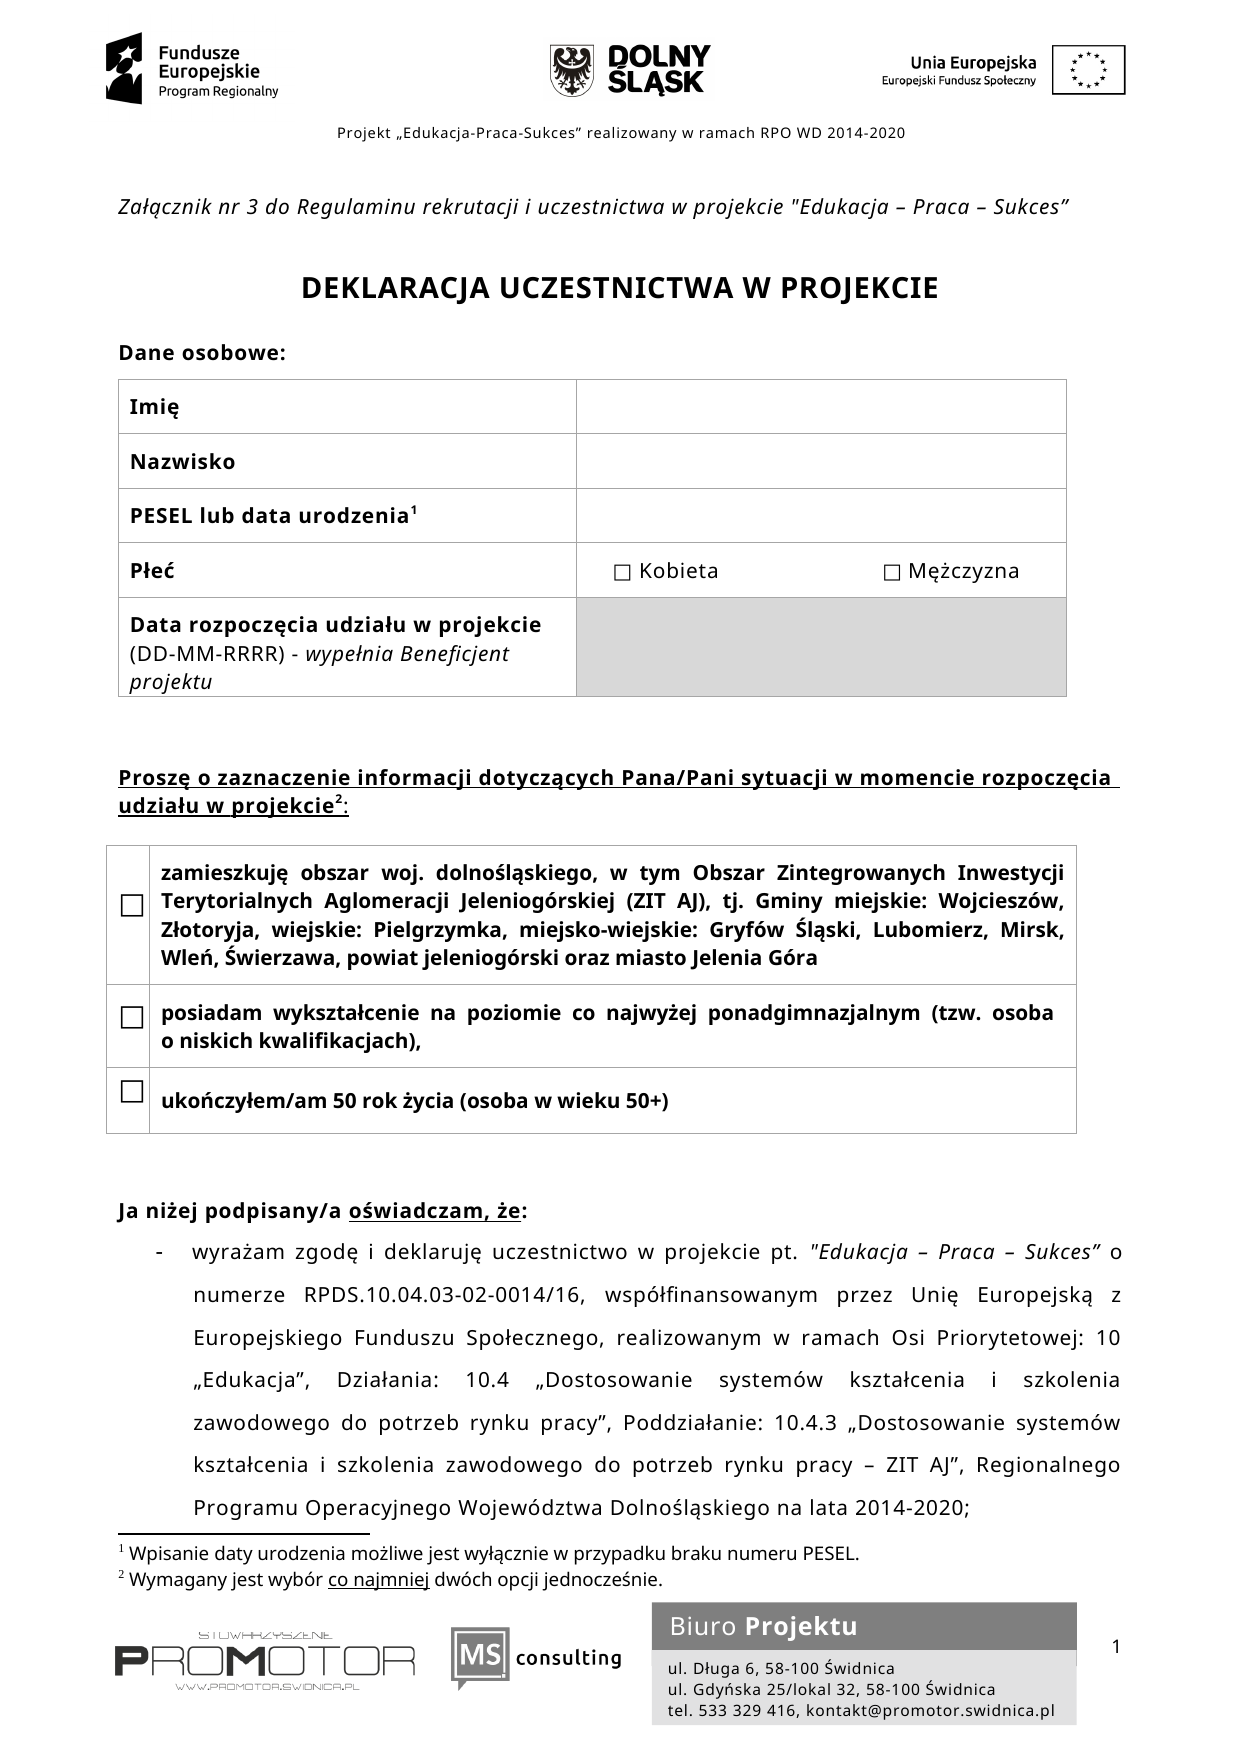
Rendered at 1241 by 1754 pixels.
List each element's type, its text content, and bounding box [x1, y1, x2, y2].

table_header Imię [119, 380, 576, 433]
picture [542, 37, 715, 101]
table_cell ukończyłem/am 50 rok życia (osoba w wieku 50+) [150, 1068, 1076, 1133]
table_header □ [107, 846, 149, 984]
table_cell □ [107, 985, 149, 1067]
table_cell [577, 489, 1066, 542]
table_cell [577, 598, 1066, 696]
text DEKLARACJA UCZESTNICTWA W PROJEKCIE [118, 267, 1122, 307]
text Ja niżej podpisany/a oświadczam, że: [118, 1196, 1122, 1225]
table_header zamieszkuję obszar woj. dolnośląskiego, w tym Obszar Zintegrowanych Inwestycji Terytorialnych Aglomeracji Jeleniogórskiej (ZIT AJ), tj. Gminy miejskie: Wojcieszów, Złotoryja, wiejskie: Pielgrzymka, miejsko-wiejskie: Gryfów Śląski, Lubomierz, Mirsk, Wleń, Świerzawa, powiat jeleniogórski oraz miasto Jelenia Góra [150, 846, 1076, 984]
table_cell □ [107, 1068, 149, 1133]
picture [865, 28, 1141, 111]
table_cell Płeć [119, 543, 576, 597]
picture [439, 1618, 628, 1701]
text Załącznik nr 3 do Regulaminu rekrutacji i uczestnictwa w projekcie "Edukacja – Praca – Sukces” [118, 192, 1122, 220]
text Dane osobowe: [118, 338, 1122, 366]
table_cell [577, 434, 1066, 488]
table_header [577, 380, 1066, 433]
picture [115, 1632, 415, 1690]
list wyrażam zgodę i deklaruję uczestnictwo w projekcie pt. "Edukacja – Praca – Sukces” o numerze RPDS.10.04.03-02-0014/16, współfinansowanym przez Unię Europejską z Europejskiego Funduszu Społecznego, realizowanym w ramach Osi Priorytetowej: 10 „Edukacja”, Działania: 10.4 „Dostosowanie systemów kształcenia i szkolenia zawodowego do potrzeb rynku pracy”, Poddziałanie: 10.4.3 „Dostosowanie systemów kształcenia i szkolenia zawodowego do potrzeb rynku pracy – ZIT AJ”, Regionalnego Programu Operacyjnego Województwa Dolnośląskiego na lata 2014-2020; [156, 1237, 1122, 1521]
picture [88, 14, 296, 122]
table_cell Data rozpoczęcia udziału w projekcie (DD-MM-RRRR) - wypełnia Beneficjent projektu [119, 598, 576, 696]
table_cell posiadam wykształcenie na poziomie co najwyżej ponadgimnazjalnym (tzw. osoba o niskich kwalifikacjach), [150, 985, 1076, 1067]
text Proszę o zaznaczenie informacji dotyczących Pana/Pani sytuacji w momencie rozpoczęcia udziału w projekcie: [118, 763, 1122, 819]
table_cell Nazwisko [119, 434, 576, 488]
table_cell PESEL lub data urodzenia [119, 489, 576, 542]
table_cell □ Kobieta □ Mężczyzna [577, 543, 1066, 597]
